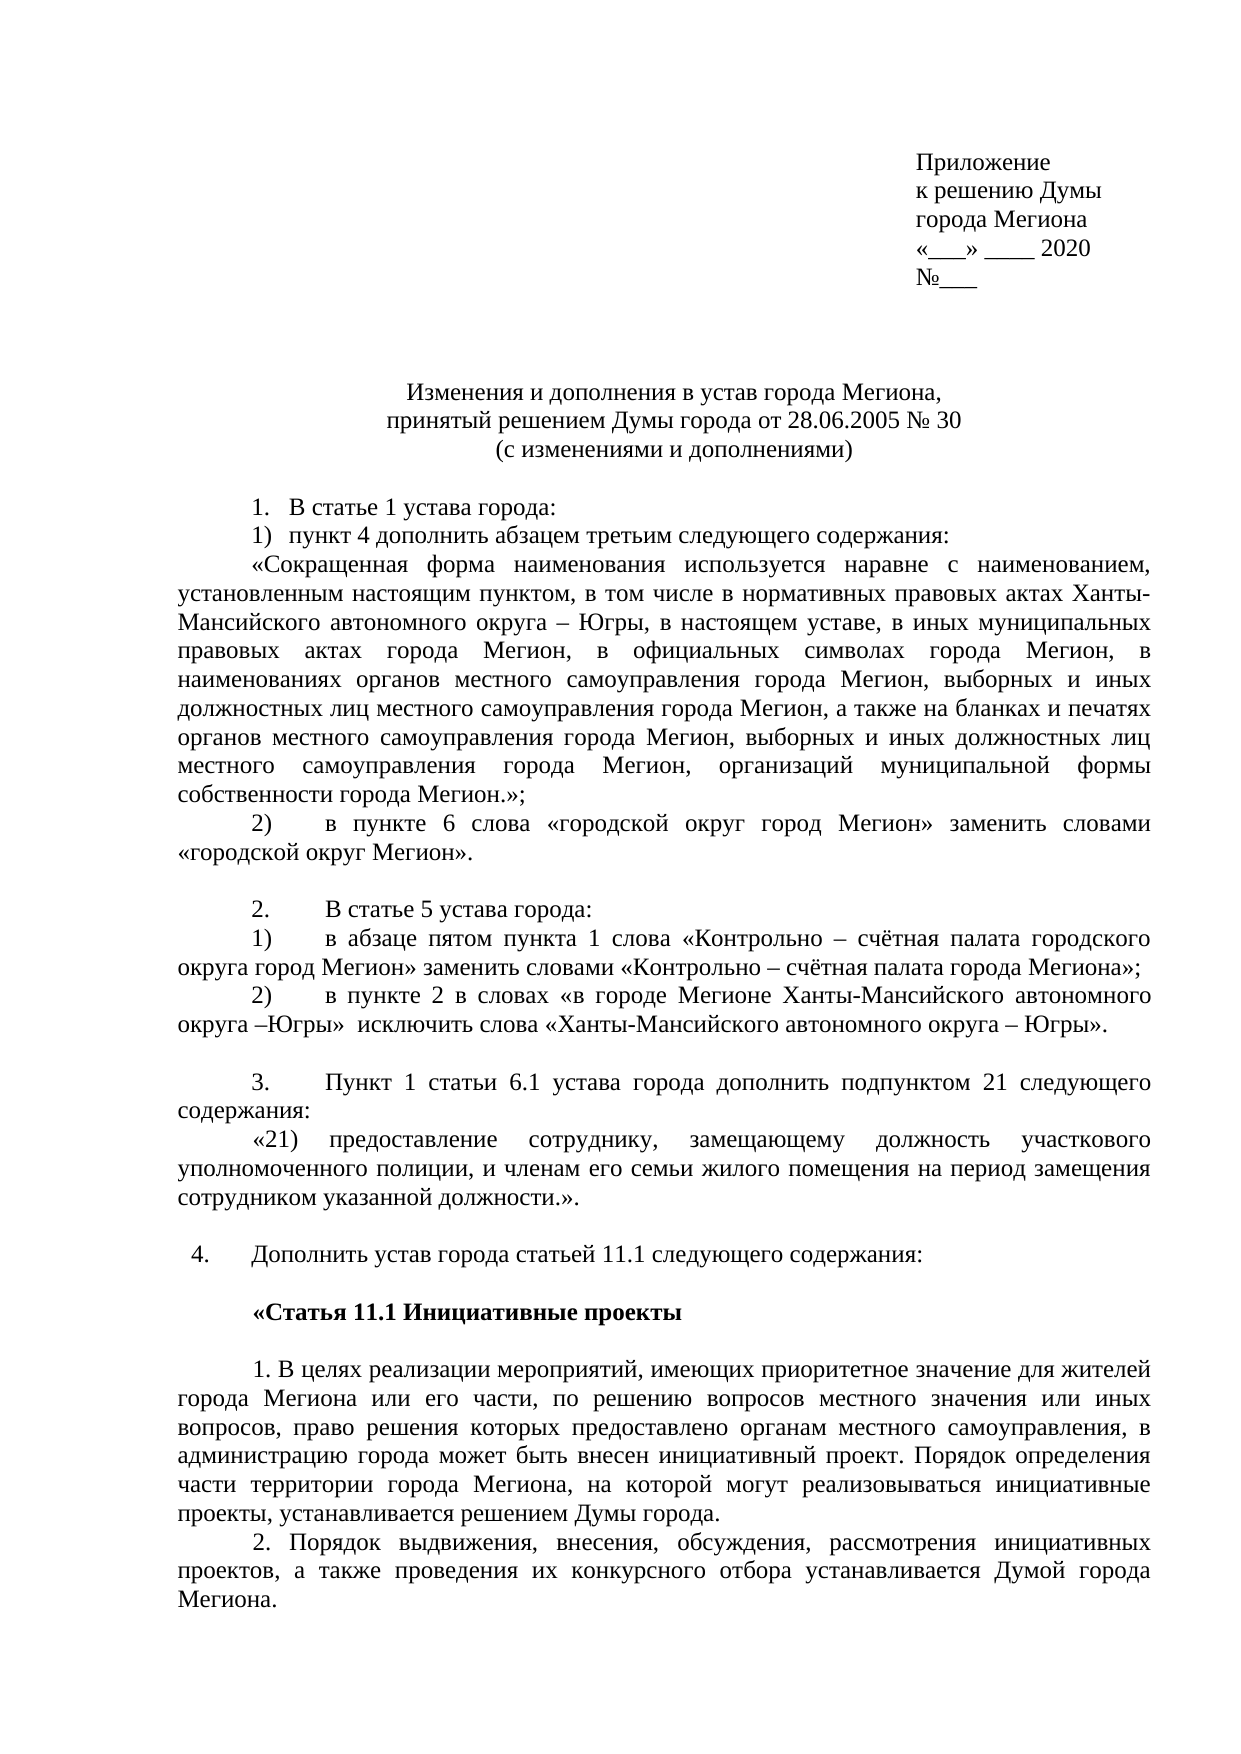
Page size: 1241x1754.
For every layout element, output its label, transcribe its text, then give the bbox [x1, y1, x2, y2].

list в пункте 6 слова «городской округ город Мегион» заменить словами «городской округ Мегион». [177, 808, 1152, 866]
list в пункте 2 в словах «в городе Мегионе Ханты-Мансийского автономного округа –Югры» исключить слова «Ханты-Мансийского автономного округа – Югры». [177, 981, 1152, 1038]
text к решению Думы [916, 176, 1152, 204]
text «Статья 11.1 Инициативные проекты [252, 1297, 1152, 1326]
text «___» ____ 2020 №___ [916, 233, 1152, 291]
list в абзаце пятом пункта 1 слова «Контрольно – счётная палата городского округа город Мегион» заменить словами «Контрольно – счётная палата города Мегиона»; [177, 923, 1152, 981]
text Приложение [916, 147, 1152, 176]
list В статье 1 устава города: [251, 492, 1152, 521]
text 1. В целях реализации мероприятий, имеющих приоритетное значение для жителей города Мегиона или его части, по решению вопросов местного значения или иных вопросов, право решения которых предоставлено органам местного самоуправления, в администрацию города может быть внесен инициативный проект. Порядок определения части территории города Мегиона, на которой могут реализовываться инициативные проекты, устанавливается решением Думы города. [177, 1354, 1152, 1527]
text Изменения и дополнения в устав города Мегиона, [177, 377, 1171, 406]
text (с изменениями и дополнениями) [177, 434, 1171, 463]
list Пункт 1 статьи 6.1 устава города дополнить подпунктом 21 следующего содержания: [177, 1067, 1152, 1124]
list Дополнить устав города статьей 11.1 следующего содержания: [177, 1239, 1152, 1268]
text «Сокращенная форма наименования используется наравне с наименованием, установленным настоящим пунктом, в том числе в нормативных правовых актах Ханты-Мансийского автономного округа – Югры, в настоящем уставе, в иных муниципальных правовых актах города Мегион, в официальных символах города Мегион, в наименованиях органов местного самоуправления города Мегион, выборных и иных должностных лиц местного самоуправления города Мегион, а также на бланках и печатях органов местного самоуправления города Мегион, выборных и иных должностных лиц местного самоуправления города Мегион, организаций муниципальной формы собственности города Мегион.»; [177, 549, 1152, 808]
text «21) предоставление сотруднику, замещающему должность участкового уполномоченного полиции, и членам его семьи жилого помещения на период замещения сотрудником указанной должности.». [177, 1124, 1152, 1211]
text города Мегиона [916, 204, 1152, 233]
text принятый решением Думы города от 28.06.2005 № 30 [177, 406, 1171, 434]
list пункт 4 дополнить абзацем третьим следующего содержания: [251, 521, 1152, 549]
list В статье 5 устава города: [177, 894, 1152, 923]
text 2. Порядок выдвижения, внесения, обсуждения, рассмотрения инициативных проектов, а также проведения их конкурсного отбора устанавливается Думой города Мегиона. [177, 1527, 1152, 1613]
